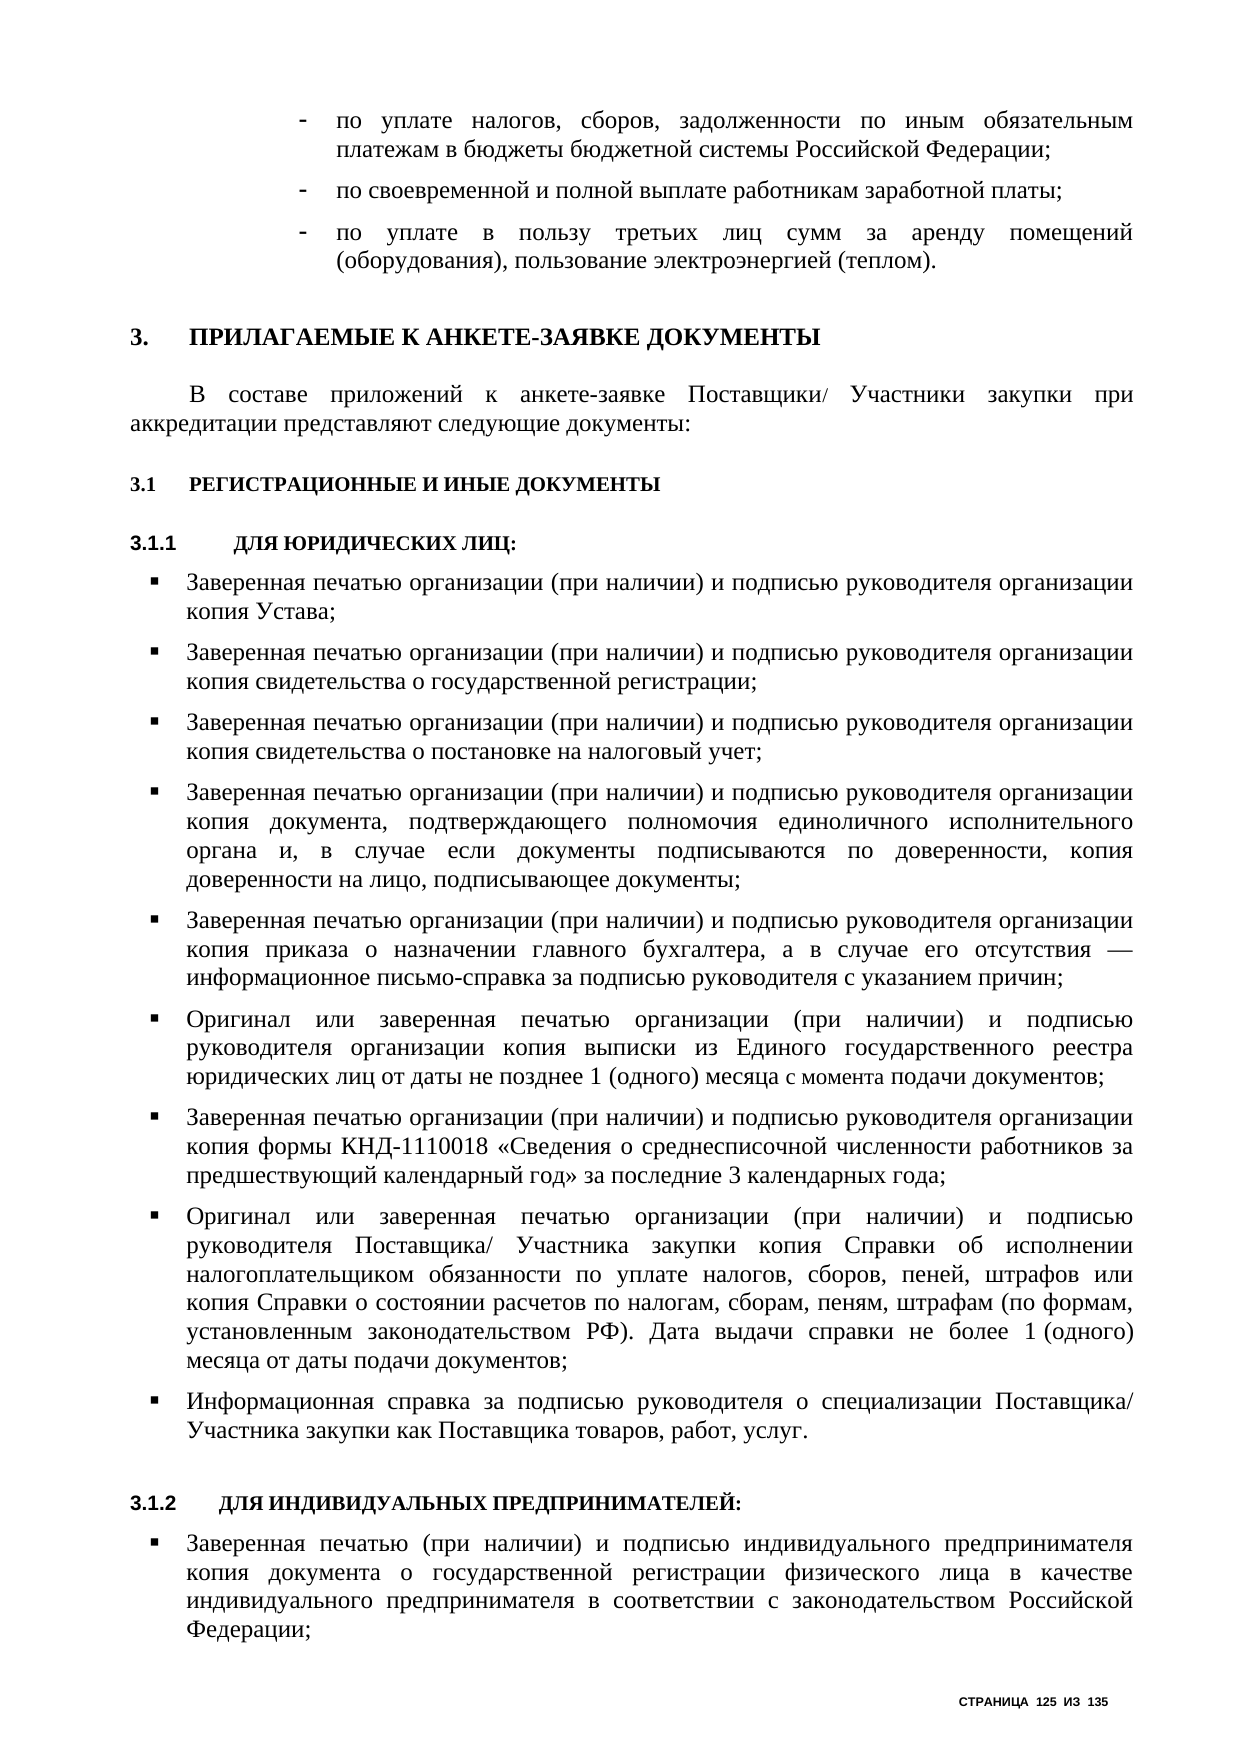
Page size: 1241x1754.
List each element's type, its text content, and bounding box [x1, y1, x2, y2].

list по уплате в пользу третьих лиц сумм за аренду помещений (оборудования), пользование электроэнергией (теплом). [298, 217, 1134, 274]
list Заверенная печатью организации (при наличии) и подписью руководителя организации копия Устава; [149, 567, 1134, 625]
list Оригинал или заверенная печатью организации (при наличии) и подписью руководителя организации копия выписки из Единого государственного реестра юридических лиц от даты не позднее 1 (одного) месяца с момента подачи документов; [149, 1004, 1134, 1090]
list РЕГИСТРАЦИОННЫЕ И ИНЫЕ ДОКУМЕНТЫ [130, 472, 1134, 496]
list Заверенная печатью (при наличии) и подписью индивидуального предпринимателя копия документа о государственной регистрации физического лица в качестве индивидуального предпринимателя в соответствии с законодательством Российской Федерации; [149, 1528, 1134, 1643]
list ДЛЯ ИНДИВИДУАЛЬНЫХ ПРЕДПРИНИМАТЕЛЕЙ: [130, 1491, 1134, 1515]
list ДЛЯ ЮРИДИЧЕСКИХ ЛИЦ: [130, 531, 1134, 555]
list по своевременной и полной выплате работникам заработной платы; [298, 176, 1134, 204]
list Заверенная печатью организации (при наличии) и подписью руководителя организации копия свидетельства о постановке на налоговый учет; [149, 707, 1134, 765]
list Заверенная печатью организации (при наличии) и подписью руководителя организации копия документа, подтверждающего полномочия единоличного исполнительного органа и, в случае если документы подписываются по доверенности, копия доверенности на лицо, подписывающее документы; [149, 777, 1134, 892]
list ПРИЛАГАЕМЫЕ К АНКЕТЕ-ЗАЯВКЕ ДОКУМЕНТЫ [130, 322, 1134, 351]
list Заверенная печатью организации (при наличии) и подписью руководителя организации копия формы КНД-1110018 «Сведения о среднесписочной численности работников за предшествующий календарный год» за последние 3 календарных года; [149, 1102, 1134, 1189]
list Заверенная печатью организации (при наличии) и подписью руководителя организации копия свидетельства о государственной регистрации; [149, 637, 1134, 695]
list по уплате налогов, сборов, задолженности по иным обязательным платежам в бюджеты бюджетной системы Российской Федерации; [298, 106, 1134, 163]
text В составе приложений к анкете-заявке Поставщики/ Участники закупки при аккредитации представляют следующие документы: [130, 379, 1134, 437]
list Заверенная печатью организации (при наличии) и подписью руководителя организации копия приказа о назначении главного бухгалтера, а в случае его отсутствия — информационное письмо-справка за подписью руководителя с указанием причин; [149, 905, 1134, 991]
list Информационная справка за подписью руководителя о специализации Поставщика/ Участника закупки как Поставщика товаров, работ, услуг. [149, 1386, 1134, 1444]
